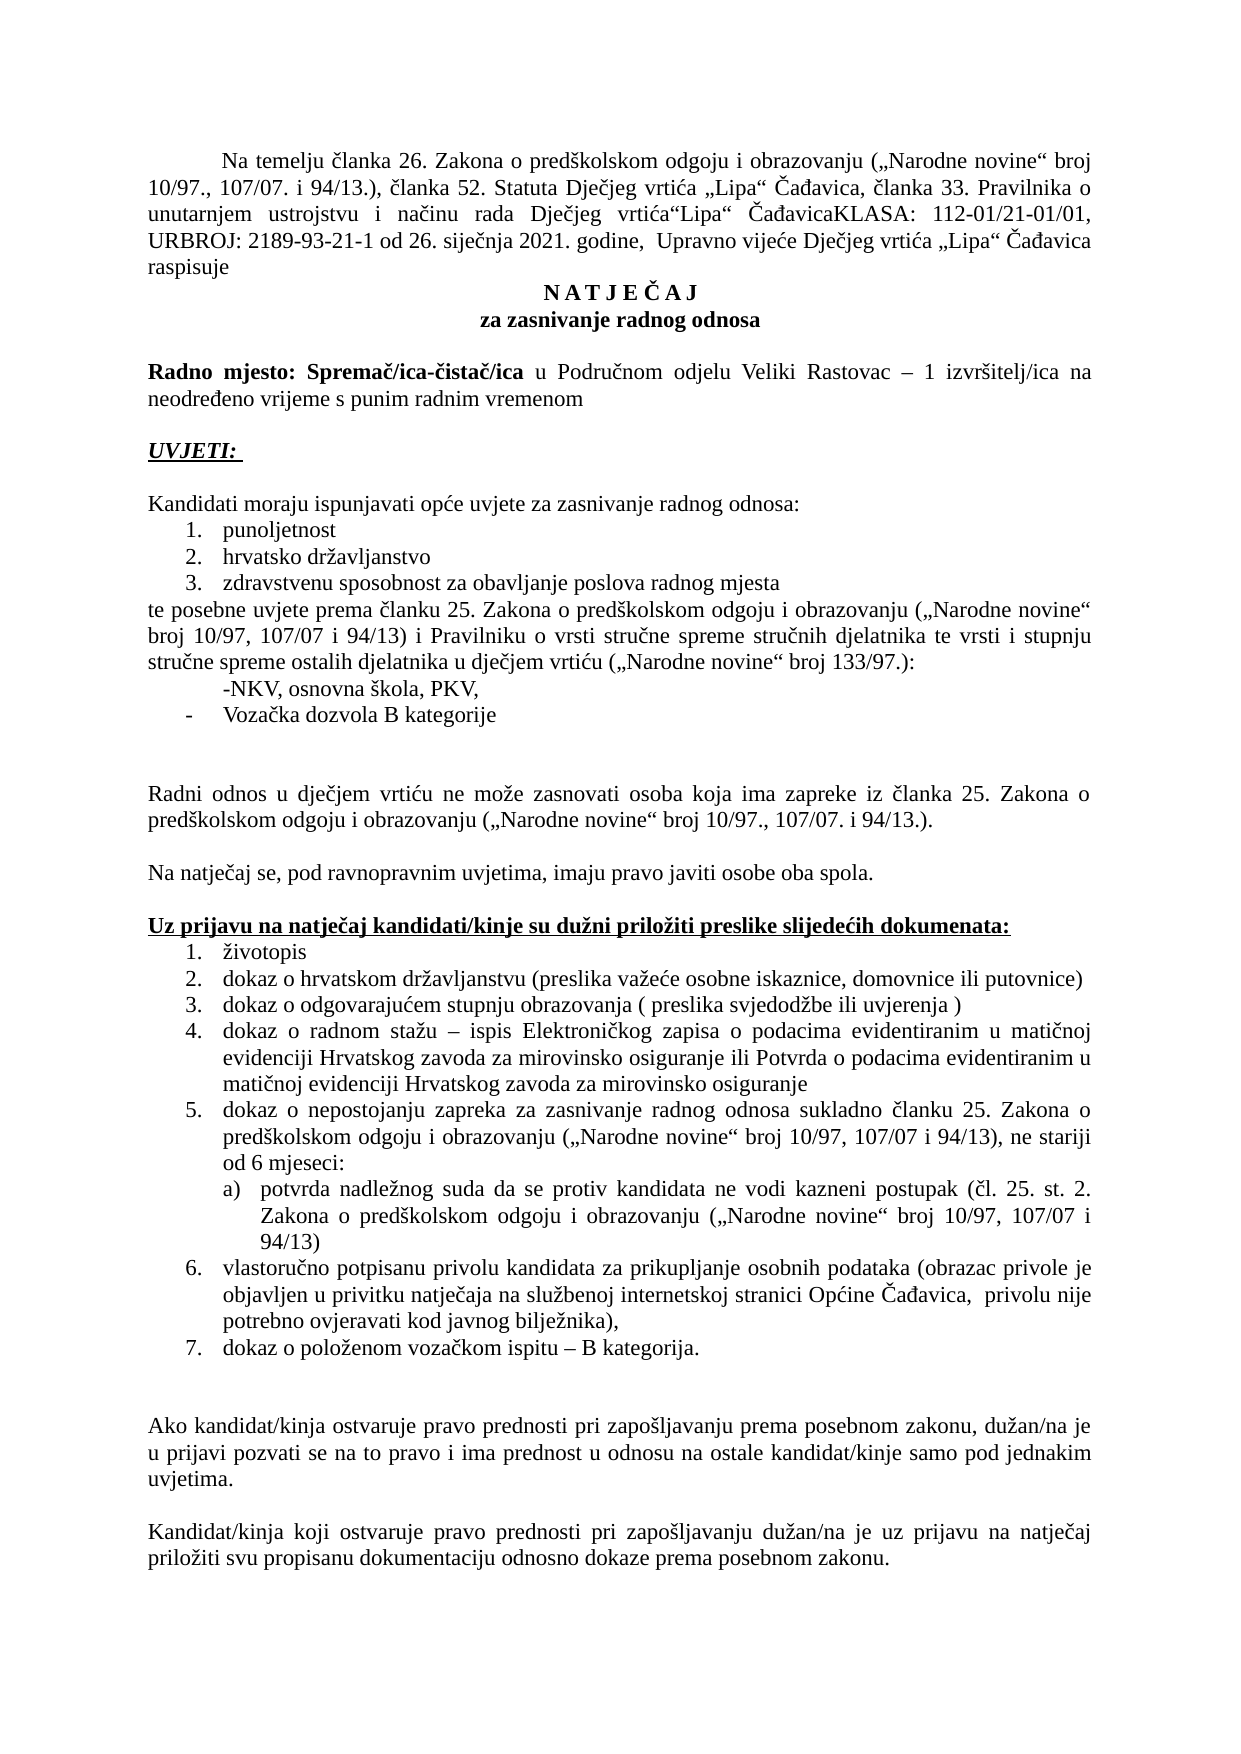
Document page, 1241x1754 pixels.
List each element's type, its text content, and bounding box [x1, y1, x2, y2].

text Ako kandidat/kinja ostvaruje pravo prednosti pri zapošljavanju prema posebnom zakonu, dužan/na je u prijavi pozvati se na to pravo i ima prednost u odnosu na ostale kandidat/kinje samo pod jednakim uvjetima. [148, 1413, 1093, 1492]
list punoljetnost [185, 517, 1093, 543]
list dokaz o radnom stažu – ispis Elektroničkog zapisa o podacima evidentiranim u matičnoj evidenciji Hrvatskog zavoda za mirovinsko osiguranje ili Potvrda o podacima evidentiranim u matičnoj evidenciji Hrvatskog zavoda za mirovinsko osiguranje [185, 1017, 1093, 1096]
text za zasnivanje radnog odnosa [148, 306, 1093, 332]
list životopis [185, 938, 1093, 964]
list dokaz o hrvatskom državljanstvu (preslika važeće osobne iskaznice, domovnice ili putovnice) [185, 964, 1093, 991]
list Vozačka dozvola B kategorije [185, 701, 1093, 727]
text Na temelju članka 26. Zakona o predškolskom odgoju i obrazovanju („Narodne novine“ broj 10/97., 107/07. i 94/13.), članka 52. Statuta Dječjeg vrtića „Lipa“ Čađavica, članka 33. Pravilnika o unutarnjem ustrojstvu i načinu rada Dječjeg vrtića“Lipa“ ČađavicaKLASA: 112-01/21-01/01, URBROJ: 2189-93-21-1 od 26. siječnja 2021. godine, Upravno vijeće Dječjeg vrtića „Lipa“ Čađavica raspisuje [148, 148, 1093, 279]
text Na natječaj se, pod ravnopravnim uvjetima, imaju pravo javiti osobe oba spola. [148, 859, 1093, 886]
list dokaz o nepostojanju zapreka za zasnivanje radnog odnosa sukladno članku 25. Zakona o predškolskom odgoju i obrazovanju („Narodne novine“ broj 10/97, 107/07 i 94/13), ne stariji od 6 mjeseci: [185, 1096, 1093, 1175]
list vlastoručno potpisanu privolu kandidata za prikupljanje osobnih podataka (obrazac privole je objavljen u privitku natječaja na službenoj internetskoj stranici Općine Čađavica, privolu nije potrebno ovjeravati kod javnog bilježnika), [185, 1254, 1093, 1333]
text te posebne uvjete prema članku 25. Zakona o predškolskom odgoju i obrazovanju („Narodne novine“ broj 10/97, 107/07 i 94/13) i Pravilniku o vrsti stručne spreme stručnih djelatnika te vrsti i stupnju stručne spreme ostalih djelatnika u dječjem vrtiću („Narodne novine“ broj 133/97.): [148, 596, 1093, 675]
text N A T J E Č A J [148, 279, 1093, 306]
list dokaz o položenom vozačkom ispitu – B kategorija. [185, 1333, 1093, 1360]
text Radni odnos u dječjem vrtiću ne može zasnovati osoba koja ima zapreke iz članka 25. Zakona o predškolskom odgoju i obrazovanju („Narodne novine“ broj 10/97., 107/07. i 94/13.). [148, 780, 1093, 833]
list potvrda nadležnog suda da se protiv kandidata ne vodi kazneni postupak (čl. 25. st. 2. Zakona o predškolskom odgoju i obrazovanju („Narodne novine“ broj 10/97, 107/07 i 94/13) [223, 1175, 1093, 1254]
text UVJETI: [148, 437, 1093, 464]
text Kandidat/kinja koji ostvaruje pravo prednosti pri zapošljavanju dužan/na je uz prijavu na natječaj priložiti svu propisanu dokumentaciju odnosno dokaze prema posebnom zakonu. [148, 1518, 1093, 1571]
text Kandidati moraju ispunjavati opće uvjete za zasnivanje radnog odnosa: [148, 490, 1093, 517]
list dokaz o odgovarajućem stupnju obrazovanja ( preslika svjedodžbe ili uvjerenja ) [185, 991, 1093, 1017]
list hrvatsko državljanstvo [185, 543, 1093, 569]
list zdravstvenu sposobnost za obavljanje poslova radnog mjesta [185, 569, 1093, 596]
text Uz prijavu na natječaj kandidati/kinje su dužni priložiti preslike slijedećih dokumenata: [148, 912, 1093, 938]
list -NKV, osnovna škola, PKV, [223, 675, 1093, 701]
text Radno mjesto: Spremač/ica-čistač/ica u Područnom odjelu Veliki Rastovac – 1 izvršitelj/ica na neodređeno vrijeme s punim radnim vremenom [148, 358, 1093, 411]
